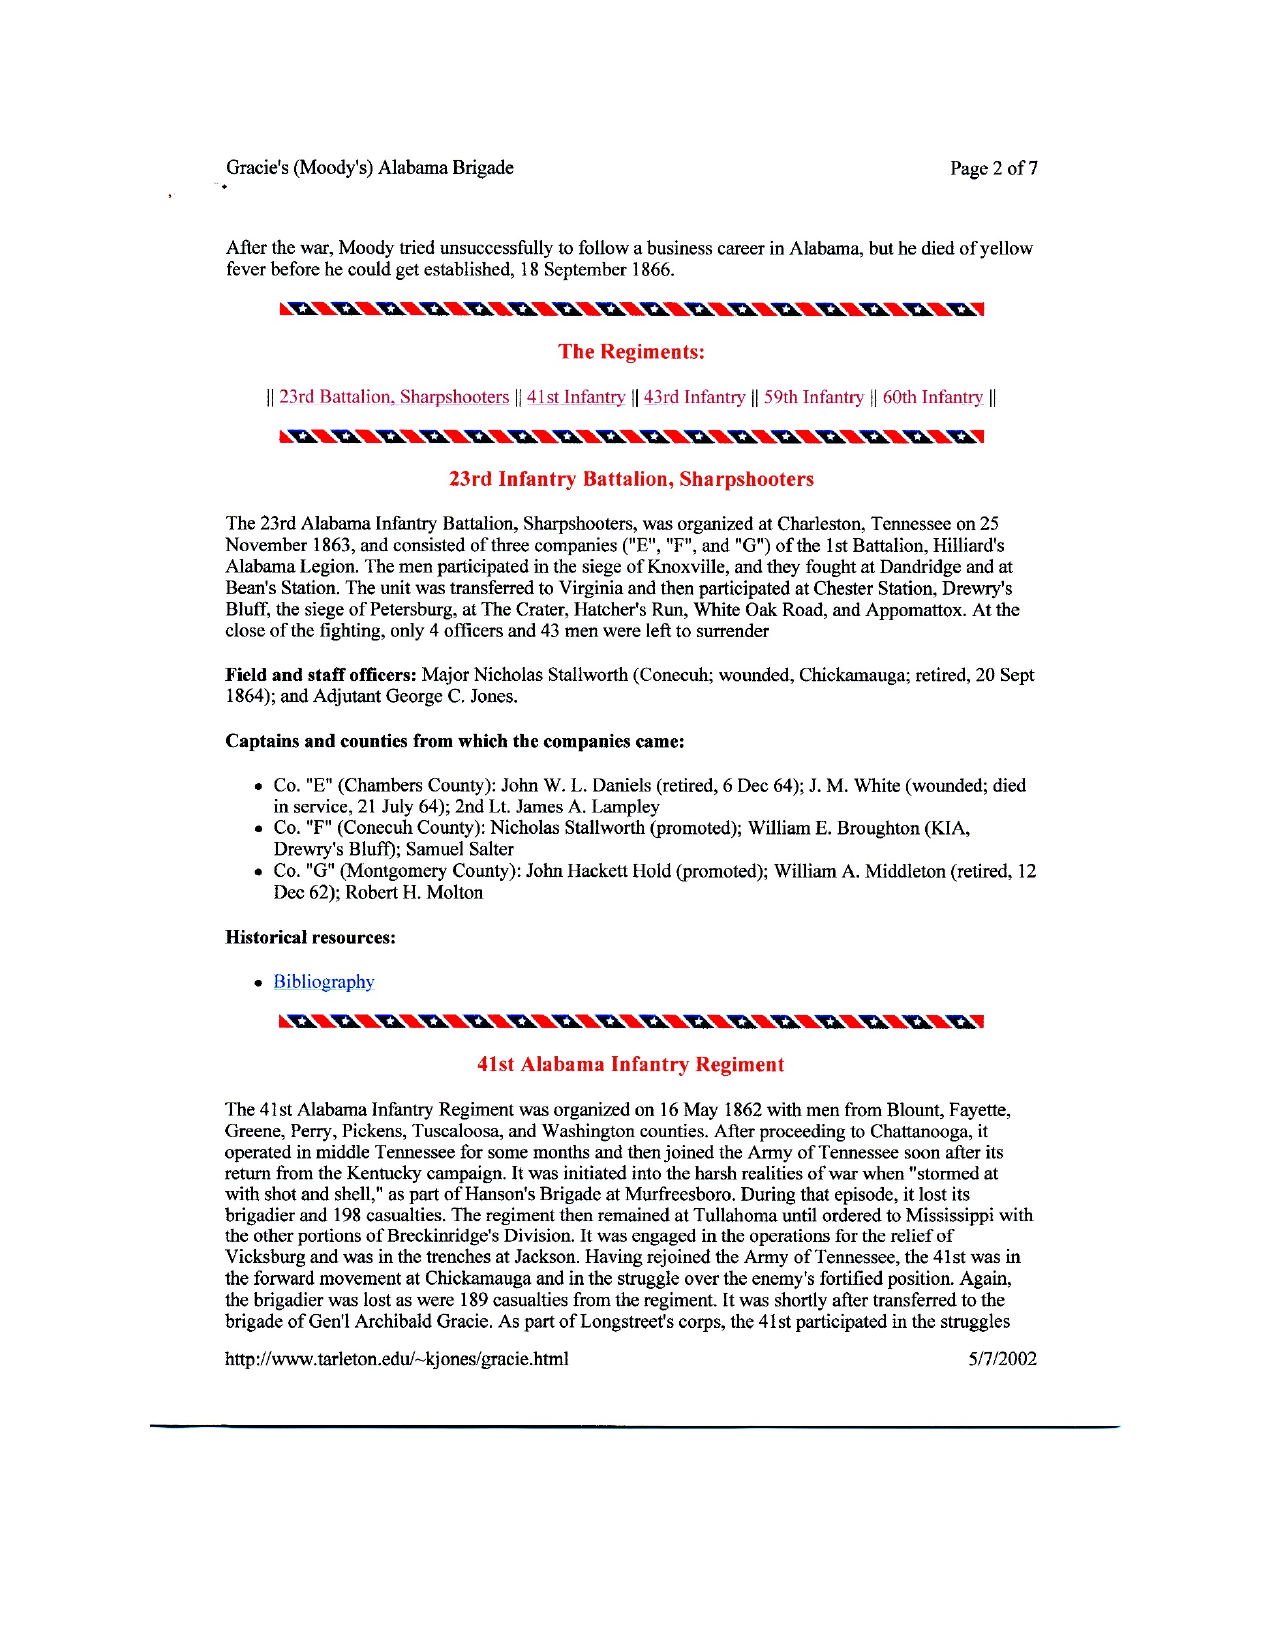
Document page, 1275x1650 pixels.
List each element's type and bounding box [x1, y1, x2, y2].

picture [150, 150, 1124, 1429]
